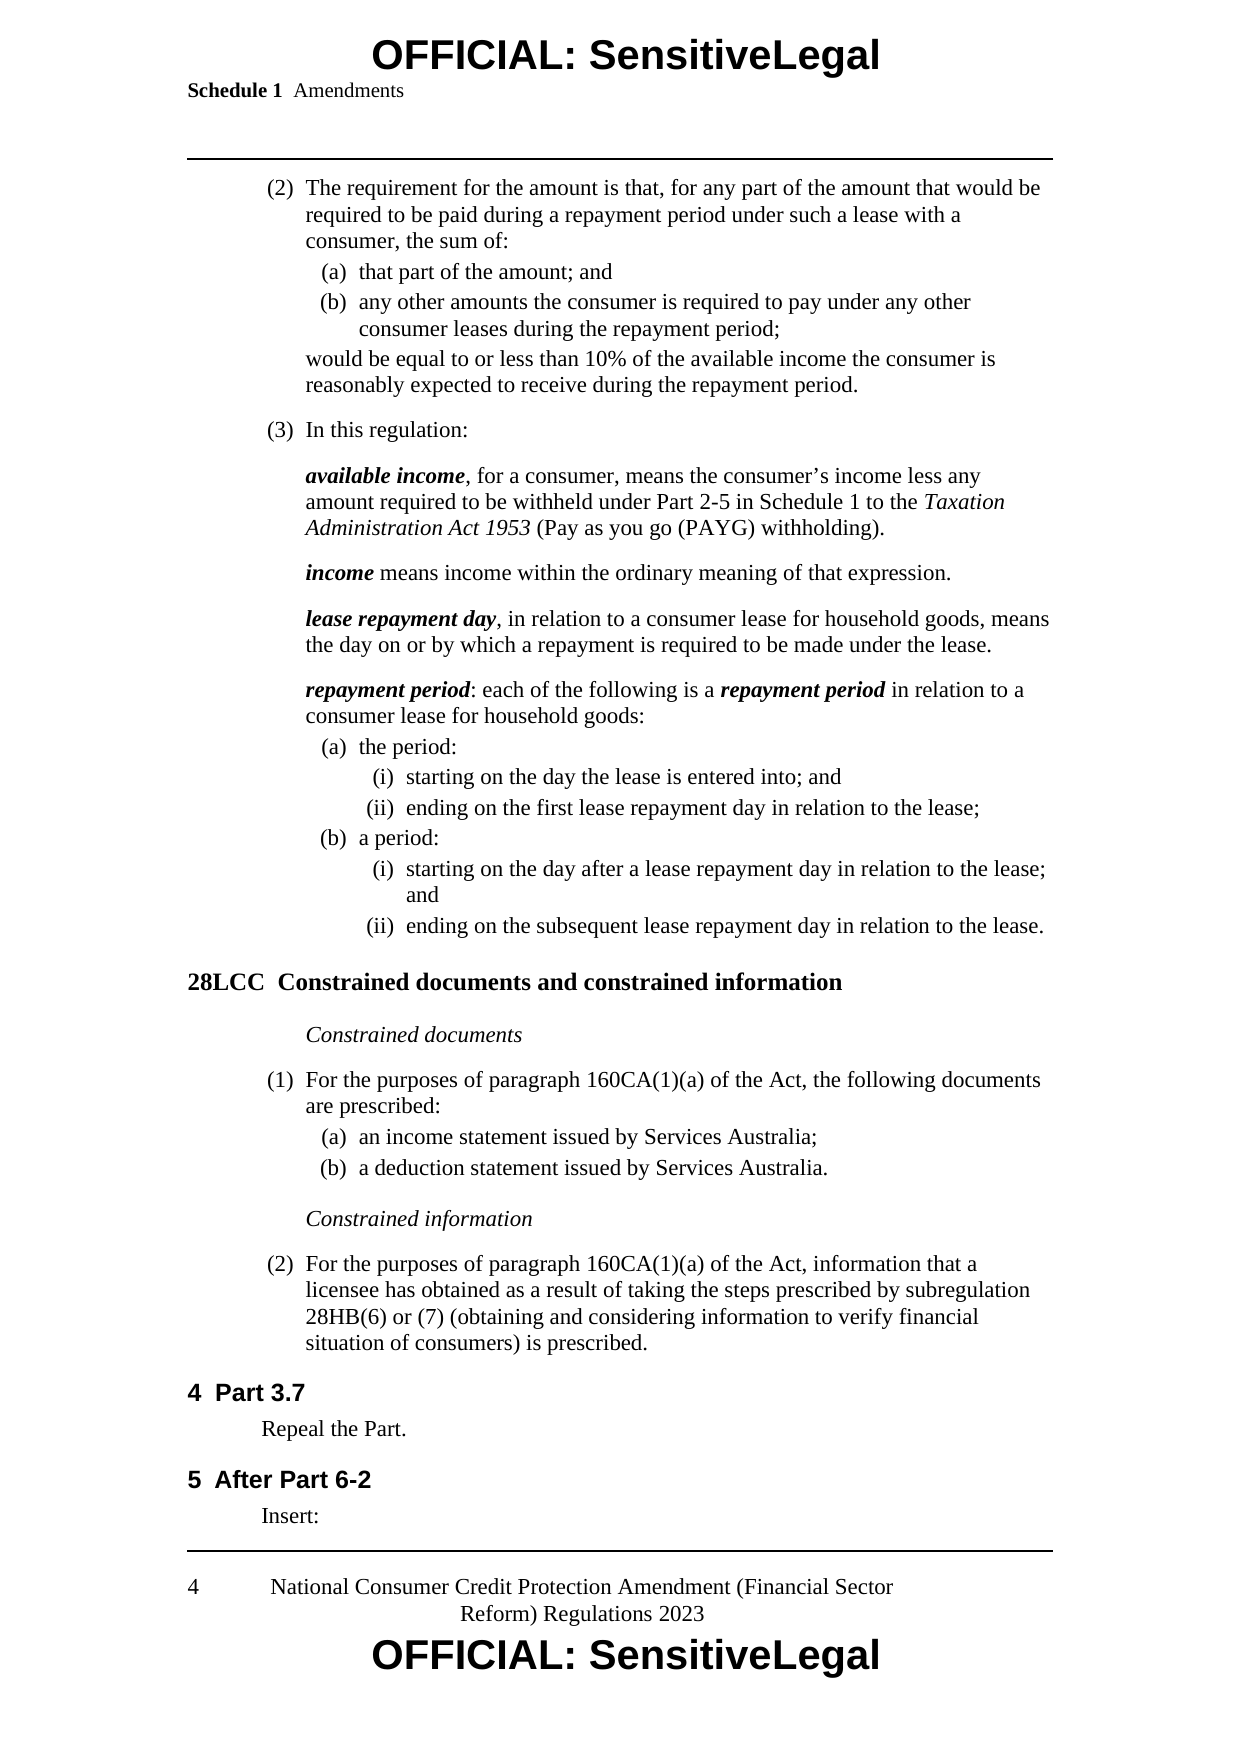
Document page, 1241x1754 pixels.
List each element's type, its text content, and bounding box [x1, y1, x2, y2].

text (b) a deduction statement issued by Services Australia. [187, 1154, 1053, 1180]
text (ii) ending on the first lease repayment day in relation to the lease; [187, 794, 1053, 820]
text (a) an income statement issued by Services Australia; [187, 1123, 1053, 1149]
text (2) For the purposes of paragraph 160CA(1)(a) of the Act, information that a licensee has obtained as a result of taking the steps prescribed by subregulation 28HB(6) or (7) (obtaining and considering information to verify financial situation of consumers) is prescribed. [187, 1250, 1053, 1356]
text (2) The requirement for the amount is that, for any part of the amount that would be required to be paid during a repayment period under such a lease with a consumer, the sum of: [187, 174, 1053, 253]
text would be equal to or less than 10% of the available income the consumer is reasonably expected to receive during the repayment period. [305, 345, 1053, 398]
text lease repayment day, in relation to a consumer lease for household goods, means the day on or by which a repayment is required to be made under the lease. [305, 604, 1053, 657]
text (i) starting on the day after a lease repayment day in relation to the lease; and [187, 855, 1053, 908]
text (a) that part of the amount; and [187, 258, 1053, 284]
text (b) a period: [187, 824, 1053, 851]
text Constrained documents [305, 1021, 1053, 1047]
text 4 Part 3.7 [187, 1378, 1053, 1407]
text (i) starting on the day the lease is entered into; and [187, 763, 1053, 790]
text repayment period: each of the following is a repayment period in relation to a consumer lease for household goods: [305, 676, 1053, 729]
text (ii) ending on the subsequent lease repayment day in relation to the lease. [187, 912, 1053, 938]
text (a) the period: [187, 733, 1053, 759]
text (1) For the purposes of paragraph 160CA(1)(a) of the Act, the following documents are prescribed: [187, 1066, 1053, 1119]
text 28LCC Constrained documents and constrained information [187, 967, 1053, 996]
text Repeal the Part. [261, 1416, 1053, 1442]
text (b) any other amounts the consumer is required to pay under any other consumer leases during the repayment period; [187, 288, 1053, 341]
text available income, for a consumer, means the consumer’s income less any amount required to be withheld under Part 2-5 in Schedule 1 to the Taxation Administration Act 1953 (Pay as you go (PAYG) withholding). [305, 462, 1053, 541]
text Constrained information [305, 1205, 1053, 1231]
text (3) In this regulation: [187, 417, 1053, 443]
text income means income within the ordinary meaning of that expression. [305, 559, 1053, 586]
text Insert: [261, 1502, 1053, 1528]
text 5 After Part 6-2 [187, 1465, 1053, 1493]
